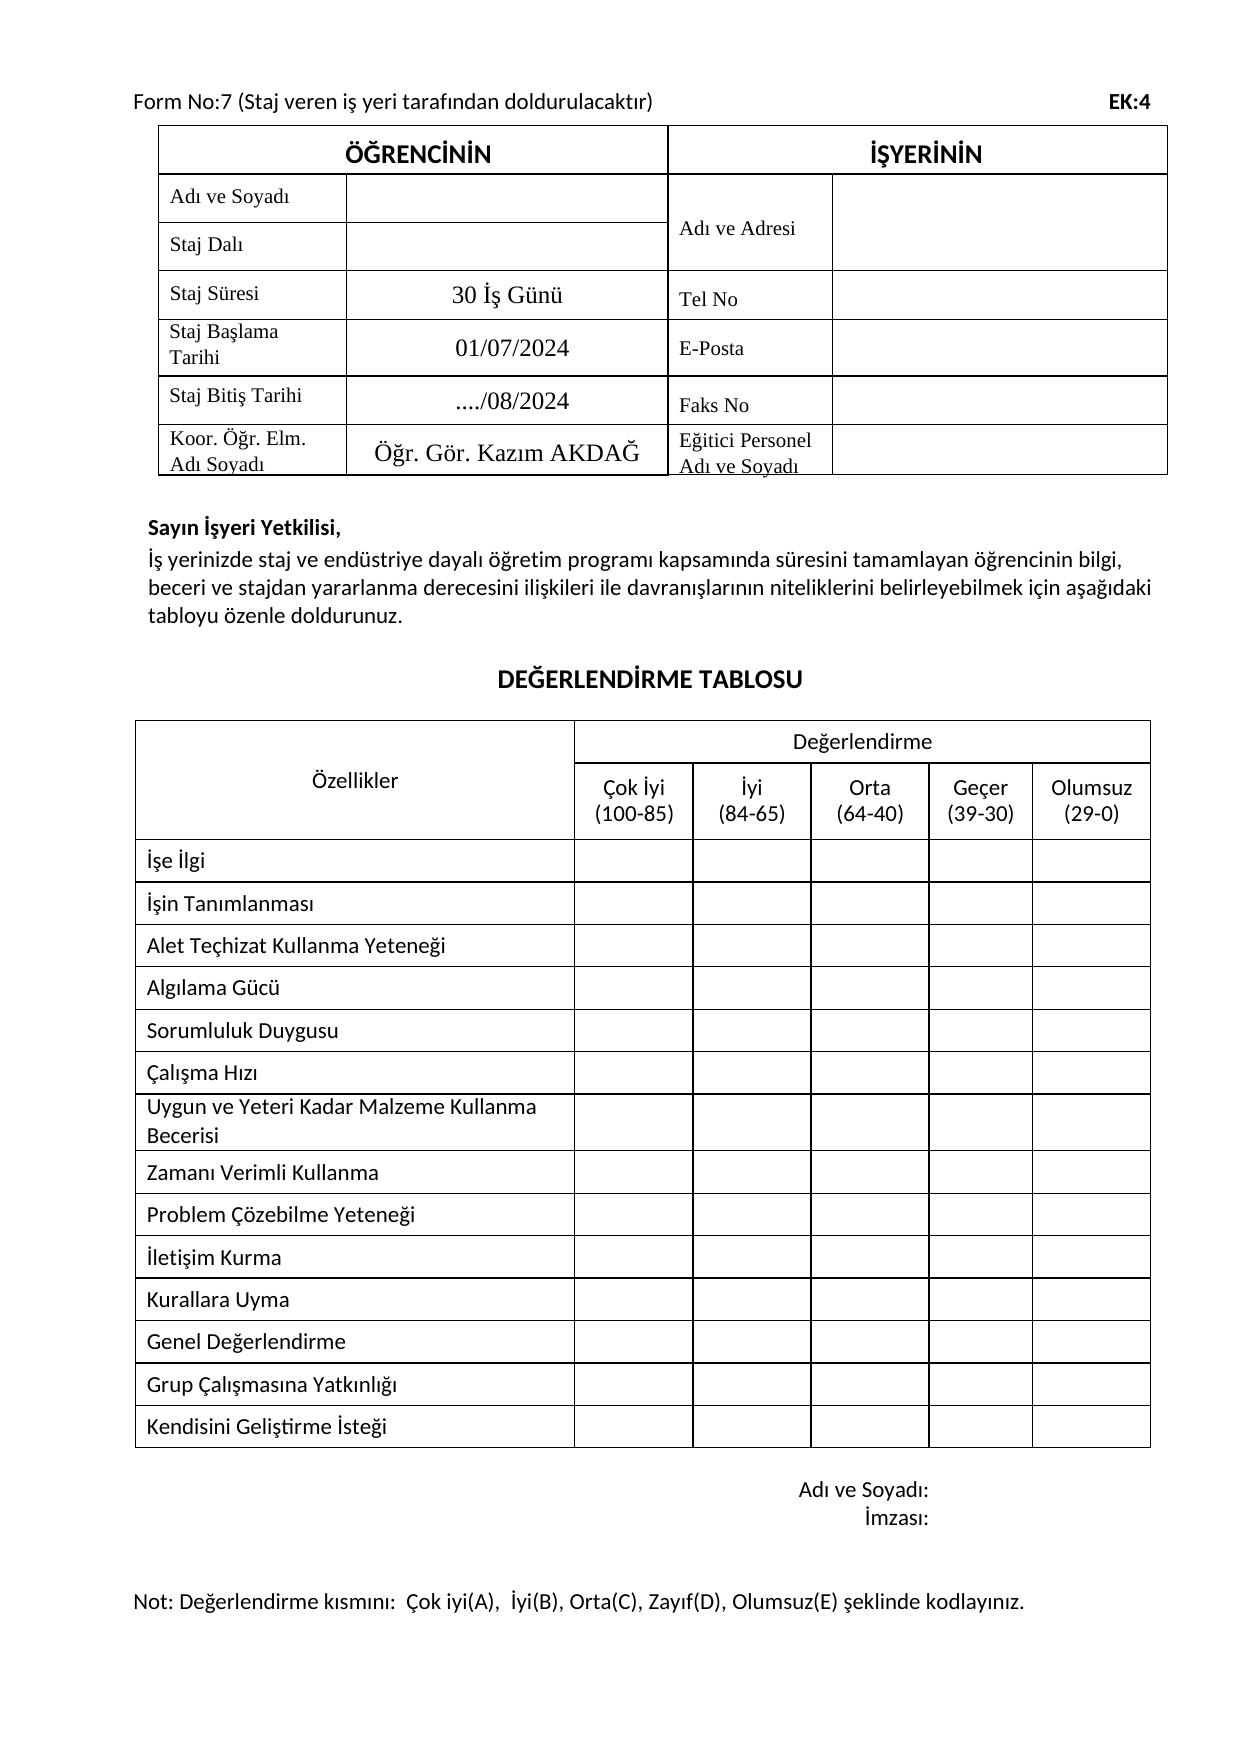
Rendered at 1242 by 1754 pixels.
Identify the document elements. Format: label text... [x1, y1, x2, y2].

table_cell [812, 1321, 928, 1362]
table_cell [930, 1010, 1032, 1051]
table_cell İşin Tanımlanması [136, 883, 574, 923]
table_cell [812, 925, 928, 966]
table_cell [575, 967, 692, 1008]
table_cell [930, 1095, 1032, 1150]
table_cell [694, 1095, 810, 1150]
table_cell Kendisini Geliştirme İsteği [136, 1406, 574, 1447]
table_cell [812, 1406, 928, 1447]
table_cell [694, 925, 810, 966]
table_cell [930, 1151, 1032, 1192]
table_cell Orta (64-40) [812, 764, 928, 839]
table_cell İyi (84-65) [694, 764, 810, 839]
table_cell Geçer (39-30) [930, 764, 1032, 839]
table_cell [575, 1010, 692, 1051]
table_cell [575, 1095, 692, 1150]
table_cell [575, 840, 692, 881]
table_cell [930, 1321, 1032, 1362]
table_cell [1033, 925, 1150, 966]
table_cell [930, 1236, 1032, 1277]
table_cell [812, 1010, 928, 1051]
table_cell [930, 840, 1032, 881]
table_cell Problem Çözebilme Yeteneği [136, 1194, 574, 1235]
table_cell [694, 1279, 810, 1320]
table_cell [930, 1364, 1032, 1404]
table_cell [575, 1406, 692, 1447]
table_cell [1033, 1151, 1150, 1192]
table_cell [575, 1279, 692, 1320]
table_cell [1033, 1321, 1150, 1362]
table_cell Genel Değerlendirme [136, 1321, 574, 1362]
table_cell Sorumluluk Duygusu [136, 1010, 574, 1051]
table_cell [812, 1236, 928, 1277]
table_cell [1033, 1364, 1150, 1404]
table_cell [694, 1052, 810, 1093]
table_cell Olumsuz (29-0) [1033, 764, 1150, 839]
table_cell [812, 967, 928, 1008]
table_cell [575, 1151, 692, 1192]
table_cell [694, 967, 810, 1008]
text İş yerinizde staj ve endüstriye dayalı öğretim programı kapsamında süresini tamamlayan öğrencinin bilgi, beceri ve stajdan yararlanma derecesini ilişkileri ile davranışlarının niteliklerini belirleyebilmek için aşağıdaki tabloyu özenle doldurunuz. [148, 545, 1154, 629]
table_cell [812, 1279, 928, 1320]
table_cell [1033, 883, 1150, 923]
table_cell [694, 1364, 810, 1404]
table_cell [1033, 1052, 1150, 1093]
table_cell [575, 1364, 692, 1404]
table_cell [694, 840, 810, 881]
table_cell [812, 883, 928, 923]
table_cell [812, 1052, 928, 1093]
table_header Değerlendirme [575, 721, 1150, 762]
table_cell [1033, 1194, 1150, 1235]
table_cell [1033, 967, 1150, 1008]
table_cell Alet Teçhizat Kullanma Yeteneği [136, 925, 574, 966]
table_cell [575, 1194, 692, 1235]
table_cell [694, 1406, 810, 1447]
table_cell [812, 1194, 928, 1235]
table_cell Çalışma Hızı [136, 1052, 574, 1093]
table_cell [812, 1095, 928, 1150]
table_cell [1033, 1010, 1150, 1051]
table_cell [930, 1052, 1032, 1093]
text Adı ve Soyadı: İmzası: [792, 1475, 929, 1531]
table_cell [694, 1236, 810, 1277]
table_cell [694, 1010, 810, 1051]
table_cell [930, 967, 1032, 1008]
table_cell Algılama Gücü [136, 967, 574, 1008]
table_cell [575, 1052, 692, 1093]
table_cell [694, 1151, 810, 1192]
table_cell [575, 1236, 692, 1277]
table_cell [575, 1321, 692, 1362]
table_cell [694, 883, 810, 923]
table_cell İletişim Kurma [136, 1236, 574, 1277]
table_cell [1033, 1406, 1150, 1447]
table_cell [1033, 1279, 1150, 1320]
table_cell Grup Çalışmasına Yatkınlığı [136, 1364, 574, 1404]
table_cell [812, 840, 928, 881]
table_cell [1033, 1095, 1150, 1150]
table_cell [575, 883, 692, 923]
table_cell [930, 1279, 1032, 1320]
table_cell [694, 1321, 810, 1362]
table_cell İşe İlgi [136, 840, 574, 881]
table_cell [575, 925, 692, 966]
table_cell [930, 925, 1032, 966]
table_cell [930, 1406, 1032, 1447]
table_cell [812, 1364, 928, 1404]
table_cell Kurallara Uyma [136, 1279, 574, 1320]
table_cell [930, 883, 1032, 923]
table_cell Zamanı Verimli Kullanma [136, 1151, 574, 1192]
table_cell Çok İyi (100-85) [575, 764, 692, 839]
table_cell [1033, 840, 1150, 881]
table_cell [1033, 1236, 1150, 1277]
table_cell [930, 1194, 1032, 1235]
text DEĞERLENDİRME TABLOSU [492, 663, 808, 694]
text Sayın İşyeri Yetkilisi, [148, 513, 1164, 541]
table_header Özellikler [136, 721, 574, 839]
table_cell [812, 1151, 928, 1192]
table_cell [694, 1194, 810, 1235]
table_cell Uygun ve Yeteri Kadar Malzeme Kullanma Becerisi [136, 1095, 574, 1150]
